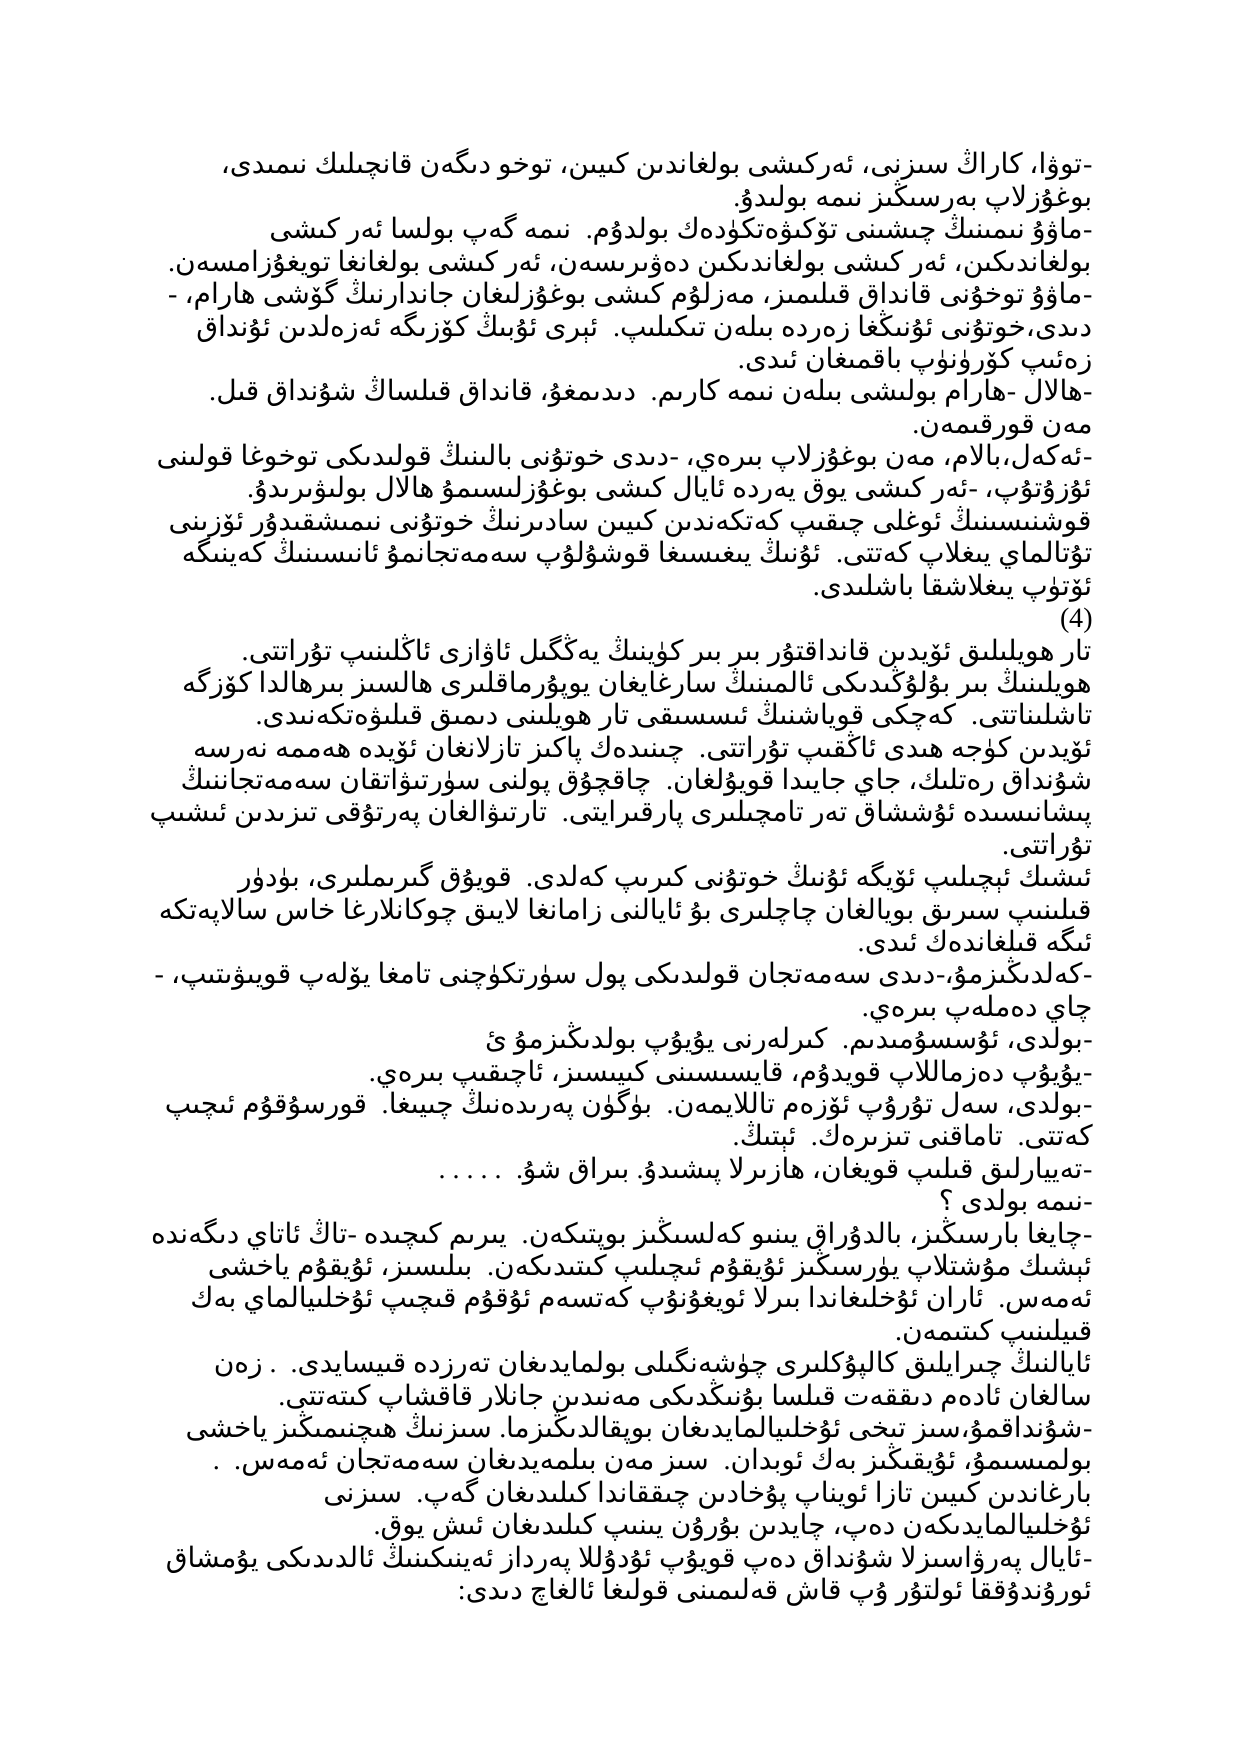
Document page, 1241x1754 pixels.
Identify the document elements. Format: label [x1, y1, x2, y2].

text [148, 148, 1093, 1605]
